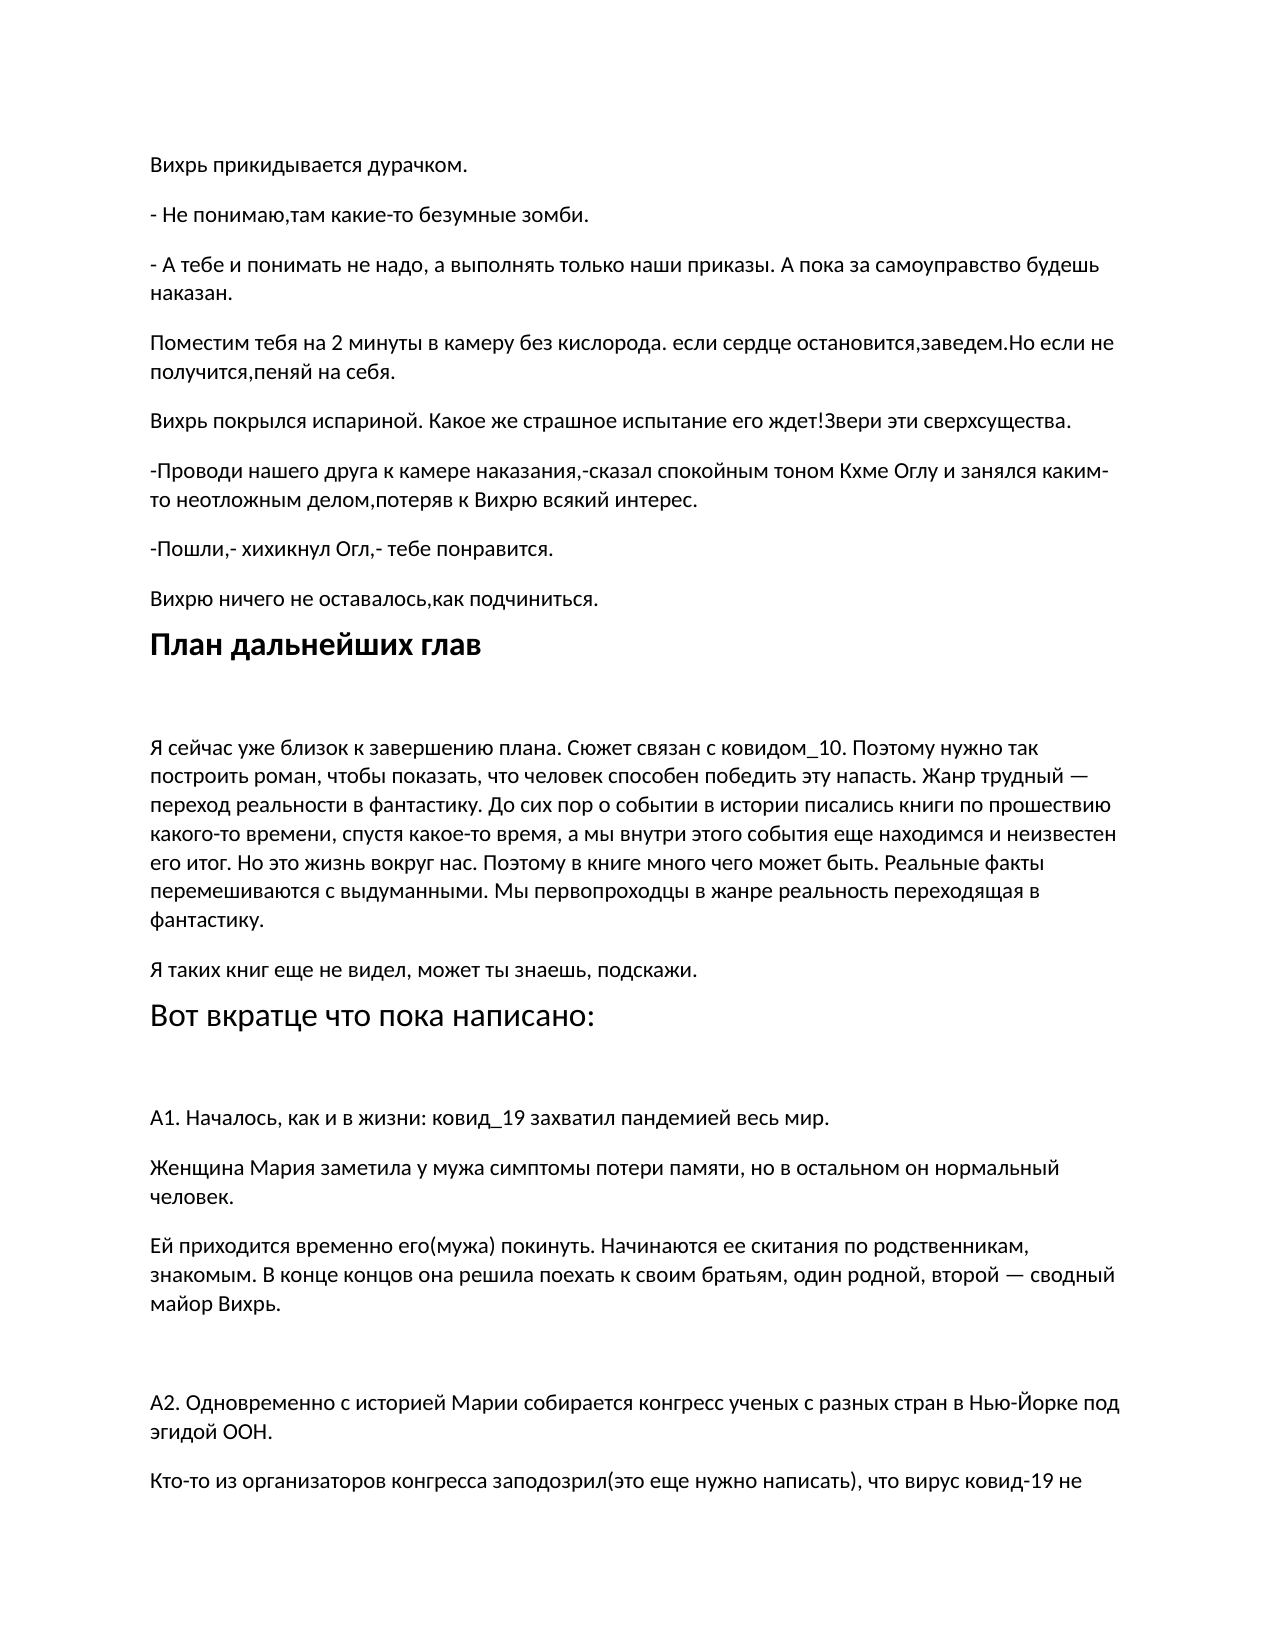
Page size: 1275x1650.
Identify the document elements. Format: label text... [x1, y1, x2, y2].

text A2. Одновременно с историей Марии собирается конгресс ученых с разных стран в Нью-Йорке под эгидой ООН. [150, 1387, 1125, 1445]
text Я таких книг еще не видел, может ты знаешь, подскажи. [150, 954, 1125, 983]
text -Пошли,- хихикнул Огл,- тебе понравится. [150, 534, 1125, 562]
text Женщина Мария заметила у мужа симптомы потери памяти, но в остальном он нормальный человек. [150, 1152, 1125, 1210]
text Вихрь прикидывается дурачком. [150, 150, 1125, 179]
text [150, 1466, 1125, 1494]
text План дальнейших глав [150, 633, 1125, 662]
text Ей приходится временно его(мужа) покинуть. Начинаются ее скитания по родственникам, знакомым. В конце концов она решила поехать к своим братьям, один родной, второй — сводный майор Вихрь. [150, 1231, 1125, 1317]
text -Проводи нашего друга к камере наказания,-сказал спокойным тоном Кхме Оглу и занялся каким-то неотложным делом,потеряв к Вихрю всякий интерес. [150, 455, 1125, 513]
text Я сейчас уже близок к завершению плана. Сюжет связан с ковидом_10. Поэтому нужно так построить роман, чтобы показать, что человек способен победить эту напасть. Жанр трудный — переход реальности в фантастику. До сих пор о событии в истории писались книги по прошествию какого-то времени, спустя какое-то время, а мы внутри этого события еще находимся и неизвестен его итог. Но это жизнь вокруг нас. Поэтому в книге много чего может быть. Реальные факты перемешиваются с выдуманными. Мы первопроходцы в жанре реальность переходящая в фантастику. [150, 732, 1125, 933]
text A1. Началось, как и в жизни: ковид_19 захватил пандемией весь мир. [150, 1103, 1125, 1132]
text - А тебе и понимать не надо, а выполнять только наши приказы. А пока за самоуправство будешь наказан. [150, 249, 1125, 307]
text - Не понимаю,там какие-то безумные зомби. [150, 199, 1125, 228]
text Вихрь покрылся испариной. Какое же страшное испытание его ждет!Звери эти сверхсущества. [150, 406, 1125, 434]
text Вот вкратце что пока написано: [150, 1004, 1125, 1032]
text Вихрю ничего не оставалось,как подчиниться. [150, 583, 1125, 612]
text Поместим тебя на 2 минуты в камеру без кислорода. если сердце остановится,заведем.Но если не получится,пеняй на себя. [150, 327, 1125, 385]
